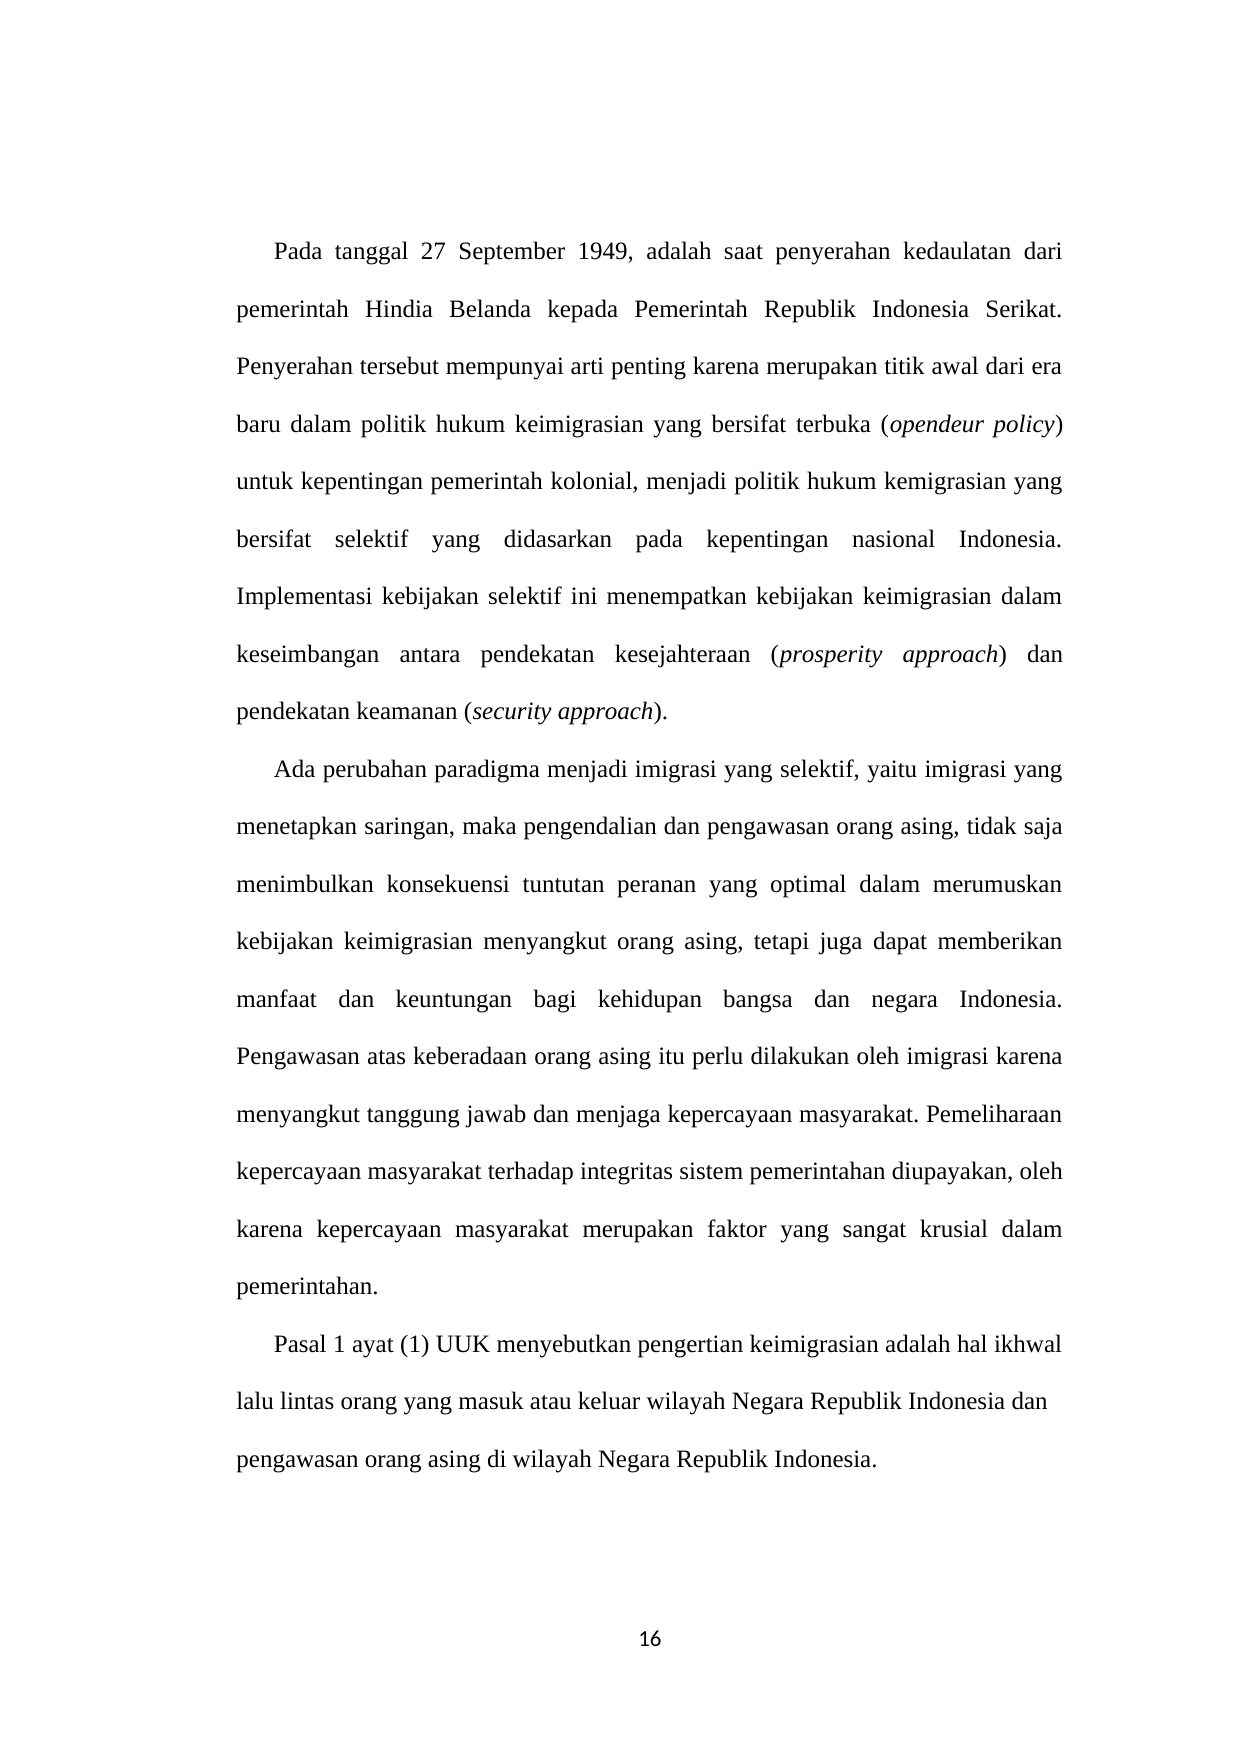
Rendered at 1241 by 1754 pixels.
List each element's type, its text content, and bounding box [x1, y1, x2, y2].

text pengawasan orang asing di wilayah Negara Republik Indonesia. [236, 1444, 1063, 1472]
text Pada tanggal 27 September 1949, adalah saat penyerahan kedaulatan dari pemerintah Hindia Belanda kepada Pemerintah Republik Indonesia Serikat. Penyerahan tersebut mempunyai arti penting karena merupakan titik awal dari era baru dalam politik hukum keimigrasian yang bersifat terbuka (opendeur policy) untuk kepentingan pemerintah kolonial, menjadi politik hukum kemigrasian yang bersifat selektif yang didasarkan pada kepentingan nasional Indonesia. Implementasi kebijakan selektif ini menempatkan kebijakan keimigrasian dalam keseimbangan antara pendekatan kesejahteraan (prosperity approach) dan pendekatan keamanan (security approach). [236, 236, 1063, 725]
text Pasal 1 ayat (1) UUK menyebutkan pengertian keimigrasian adalah hal ikhwal lalu lintas orang yang masuk atau keluar wilayah Negara Republik Indonesia dan [236, 1329, 1063, 1415]
text Ada perubahan paradigma menjadi imigrasi yang selektif, yaitu imigrasi yang menetapkan saringan, maka pengendalian dan pengawasan orang asing, tidak saja menimbulkan konsekuensi tuntutan peranan yang optimal dalam merumuskan kebijakan keimigrasian menyangkut orang asing, tetapi juga dapat memberikan manfaat dan keuntungan bagi kehidupan bangsa dan negara Indonesia. Pengawasan atas keberadaan orang asing itu perlu dilakukan oleh imigrasi karena menyangkut tanggung jawab dan menjaga kepercayaan masyarakat. Pemeliharaan kepercayaan masyarakat terhadap integritas sistem pemerintahan diupayakan, oleh karena kepercayaan masyarakat merupakan faktor yang sangat krusial dalam pemerintahan. [236, 754, 1063, 1300]
